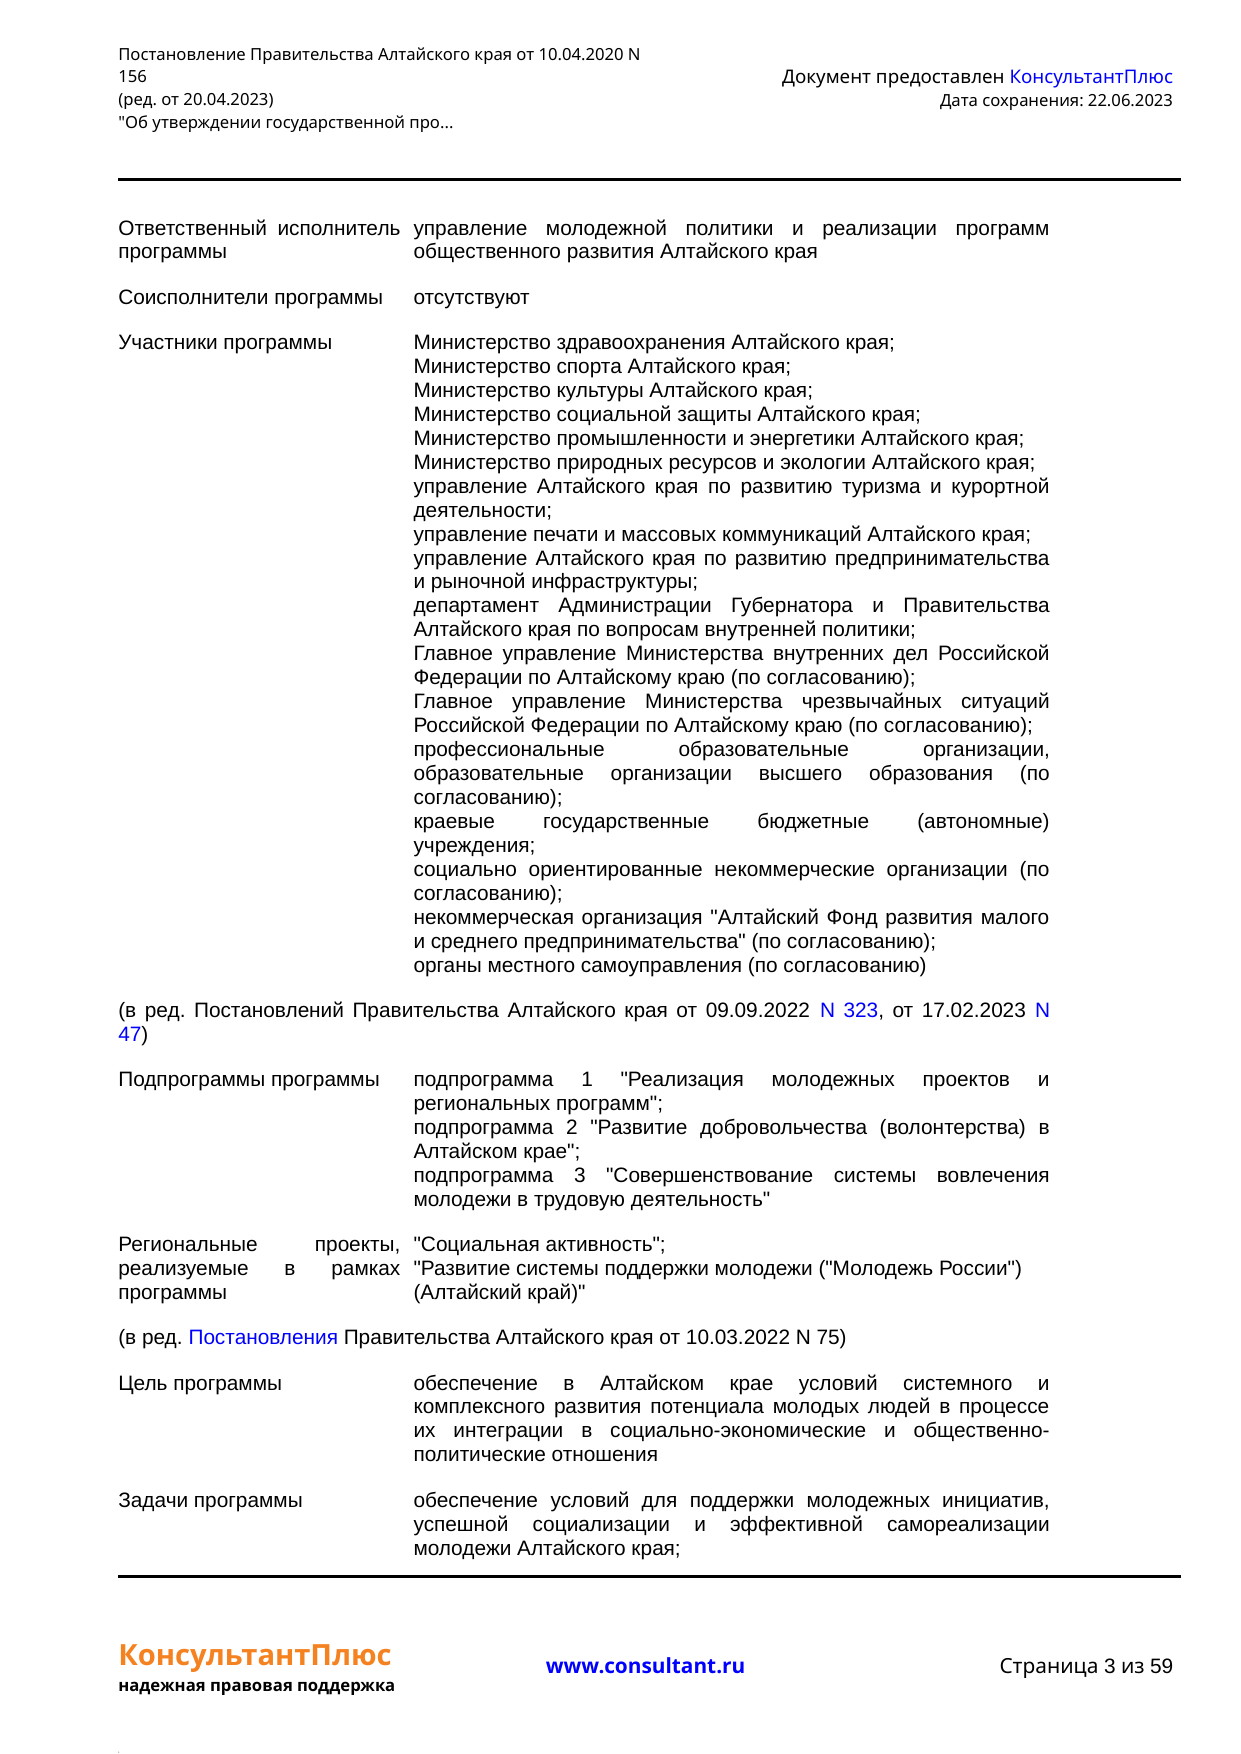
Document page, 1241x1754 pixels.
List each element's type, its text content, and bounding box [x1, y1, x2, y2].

table_cell Задачи программы [112, 1477, 407, 1570]
table_cell "Социальная активность"; "Развитие системы поддержки молодежи ("Молодежь России") (Алтайский край)" [407, 1221, 1056, 1314]
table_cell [407, 1477, 1056, 1570]
table_cell Цель программы [112, 1360, 407, 1477]
table_cell Министерство здравоохранения Алтайского края; Министерство спорта Алтайского края; Министерство культуры Алтайского края; Министерство социальной защиты Алтайского края; Министерство промышленности и энергетики Алтайского края; Министерство природных ресурсов и экологии Алтайского края; управление Алтайского края по развитию туризма и курортной деятельности; управление печати и массовых коммуникаций Алтайского края; управление Алтайского края по развитию предпринимательства и рыночной инфраструктуры; департамент Администрации Губернатора и Правительства Алтайского края по вопросам внутренней политики; Главное управление Министерства внутренних дел Российской Федерации по Алтайскому краю (по согласованию); Главное управление Министерства чрезвычайных ситуаций Российской Федерации по Алтайскому краю (по согласованию); профессиональные образовательные организации, образовательные организации высшего образования (по согласованию); краевые государственные бюджетные (автономные) учреждения; социально ориентированные некоммерческие организации (по согласованию); некоммерческая организация "Алтайский Фонд развития малого и среднего предпринимательства" (по согласованию); органы местного самоуправления (по согласованию) [407, 319, 1056, 987]
table_cell Соисполнители программы [112, 274, 407, 319]
table_header Ответственный исполнитель программы [112, 205, 407, 274]
table_cell (в ред. Постановления Правительства Алтайского края от 10.03.2022 N 75) [112, 1315, 1056, 1360]
table_cell подпрограмма 1 "Реализация молодежных проектов и региональных программ"; подпрограмма 2 "Развитие добровольчества (волонтерства) в Алтайском крае"; подпрограмма 3 "Совершенствование системы вовлечения молодежи в трудовую деятельность" [407, 1056, 1056, 1221]
table_cell Подпрограммы программы [112, 1056, 407, 1221]
table_cell Региональные проекты, реализуемые в рамках программы [112, 1221, 407, 1314]
table_header управление молодежной политики и реализации программ общественного развития Алтайского края [407, 205, 1056, 274]
table_cell отсутствуют [407, 274, 1056, 319]
table_cell Участники программы [112, 319, 407, 987]
table_cell обеспечение в Алтайском крае условий системного и комплексного развития потенциала молодых людей в процессе их интеграции в социально-экономические и общественно-политические отношения [407, 1360, 1056, 1477]
table_cell (в ред. Постановлений Правительства Алтайского края от 09.09.2022 N 323, от 17.02.2023 N 47) [112, 987, 1056, 1056]
